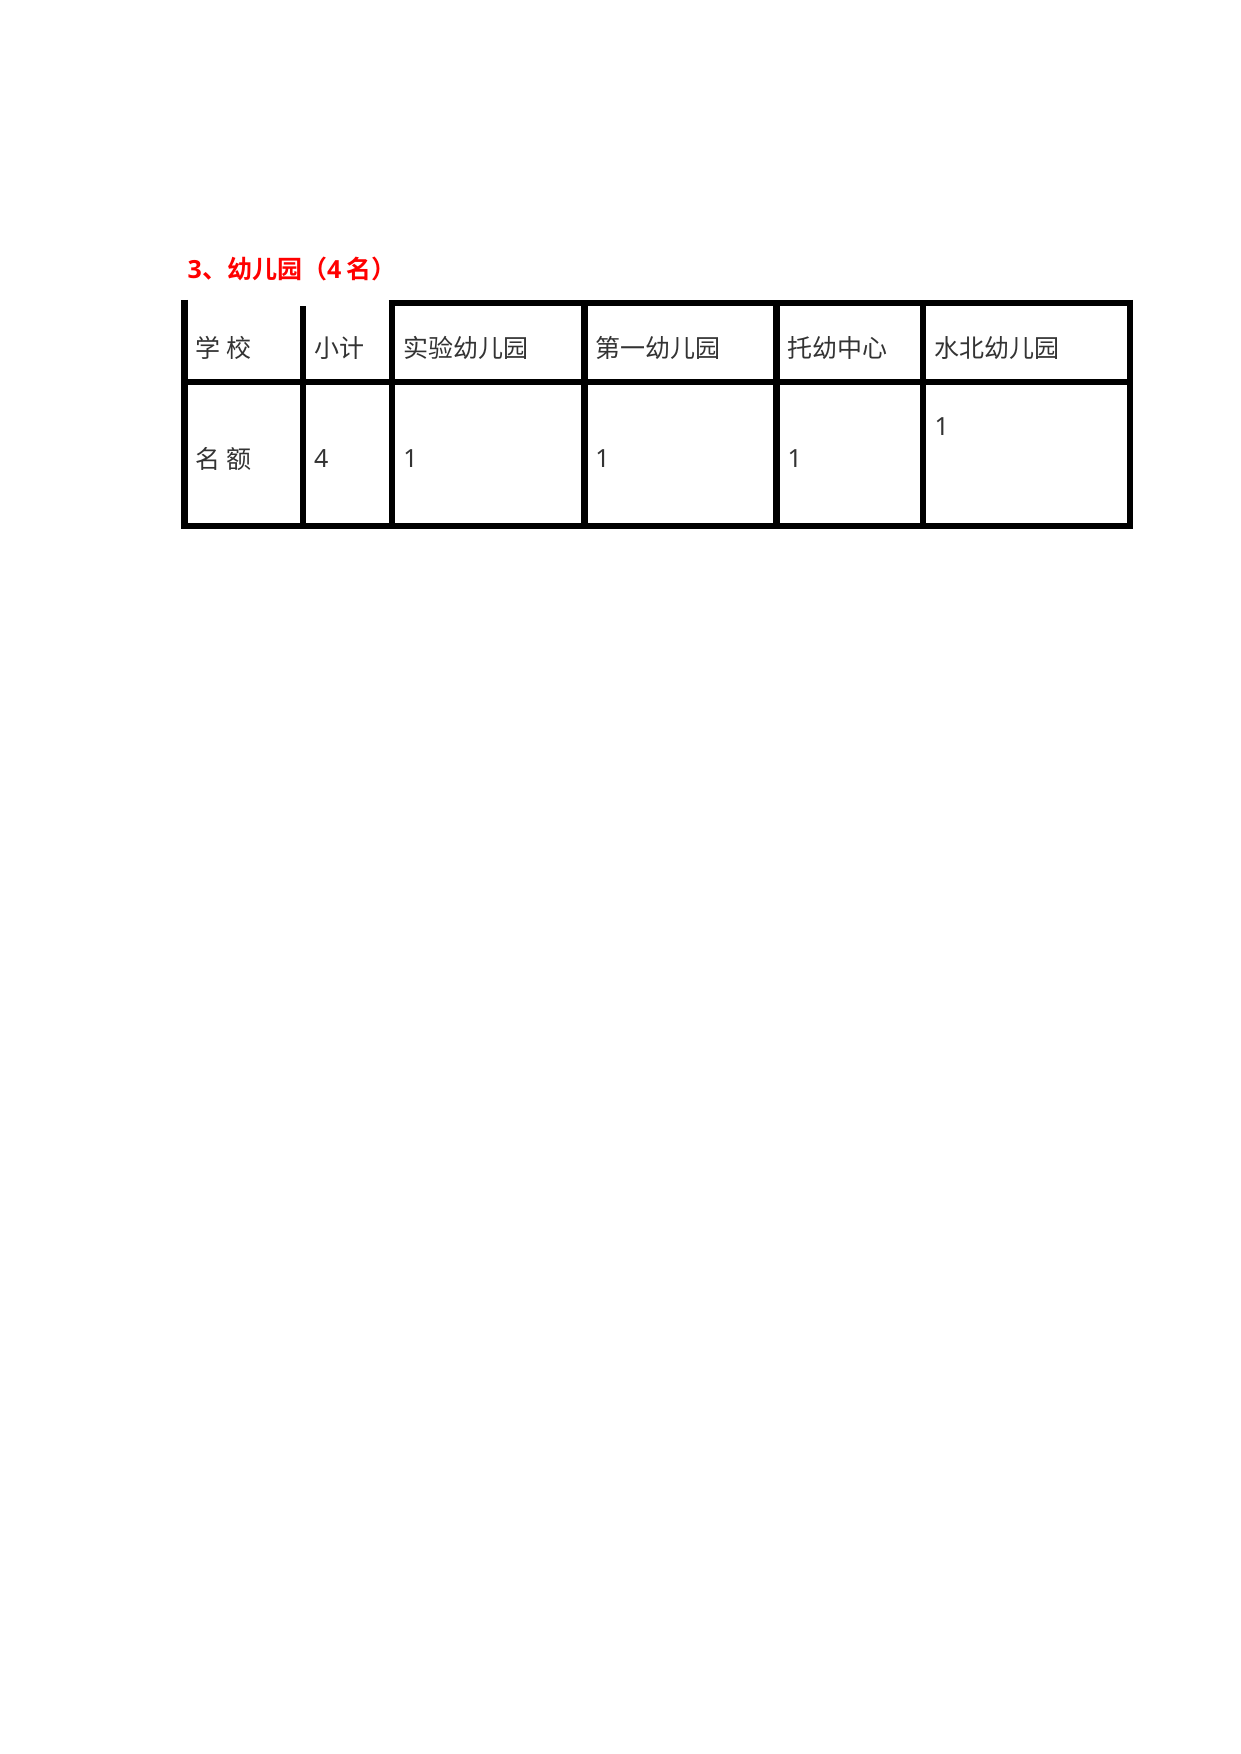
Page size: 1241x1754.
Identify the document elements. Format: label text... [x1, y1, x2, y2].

table_header 托幼中心 [780, 306, 920, 379]
table_header 实验幼儿园 [395, 306, 581, 379]
table_cell 1 [926, 385, 1127, 523]
table_cell 1 [588, 385, 773, 523]
text 3、幼儿园（4名） [187, 235, 1053, 300]
table_cell 名 额 [188, 385, 300, 523]
table_header 小计 [303, 300, 389, 379]
table_header 第一幼儿园 [588, 306, 773, 379]
table_header 水北幼儿园 [926, 306, 1127, 379]
table_cell 1 [780, 385, 920, 523]
table_header 学 校 [188, 300, 303, 379]
table_cell 1 [395, 385, 581, 523]
table_cell 4 [306, 385, 389, 523]
